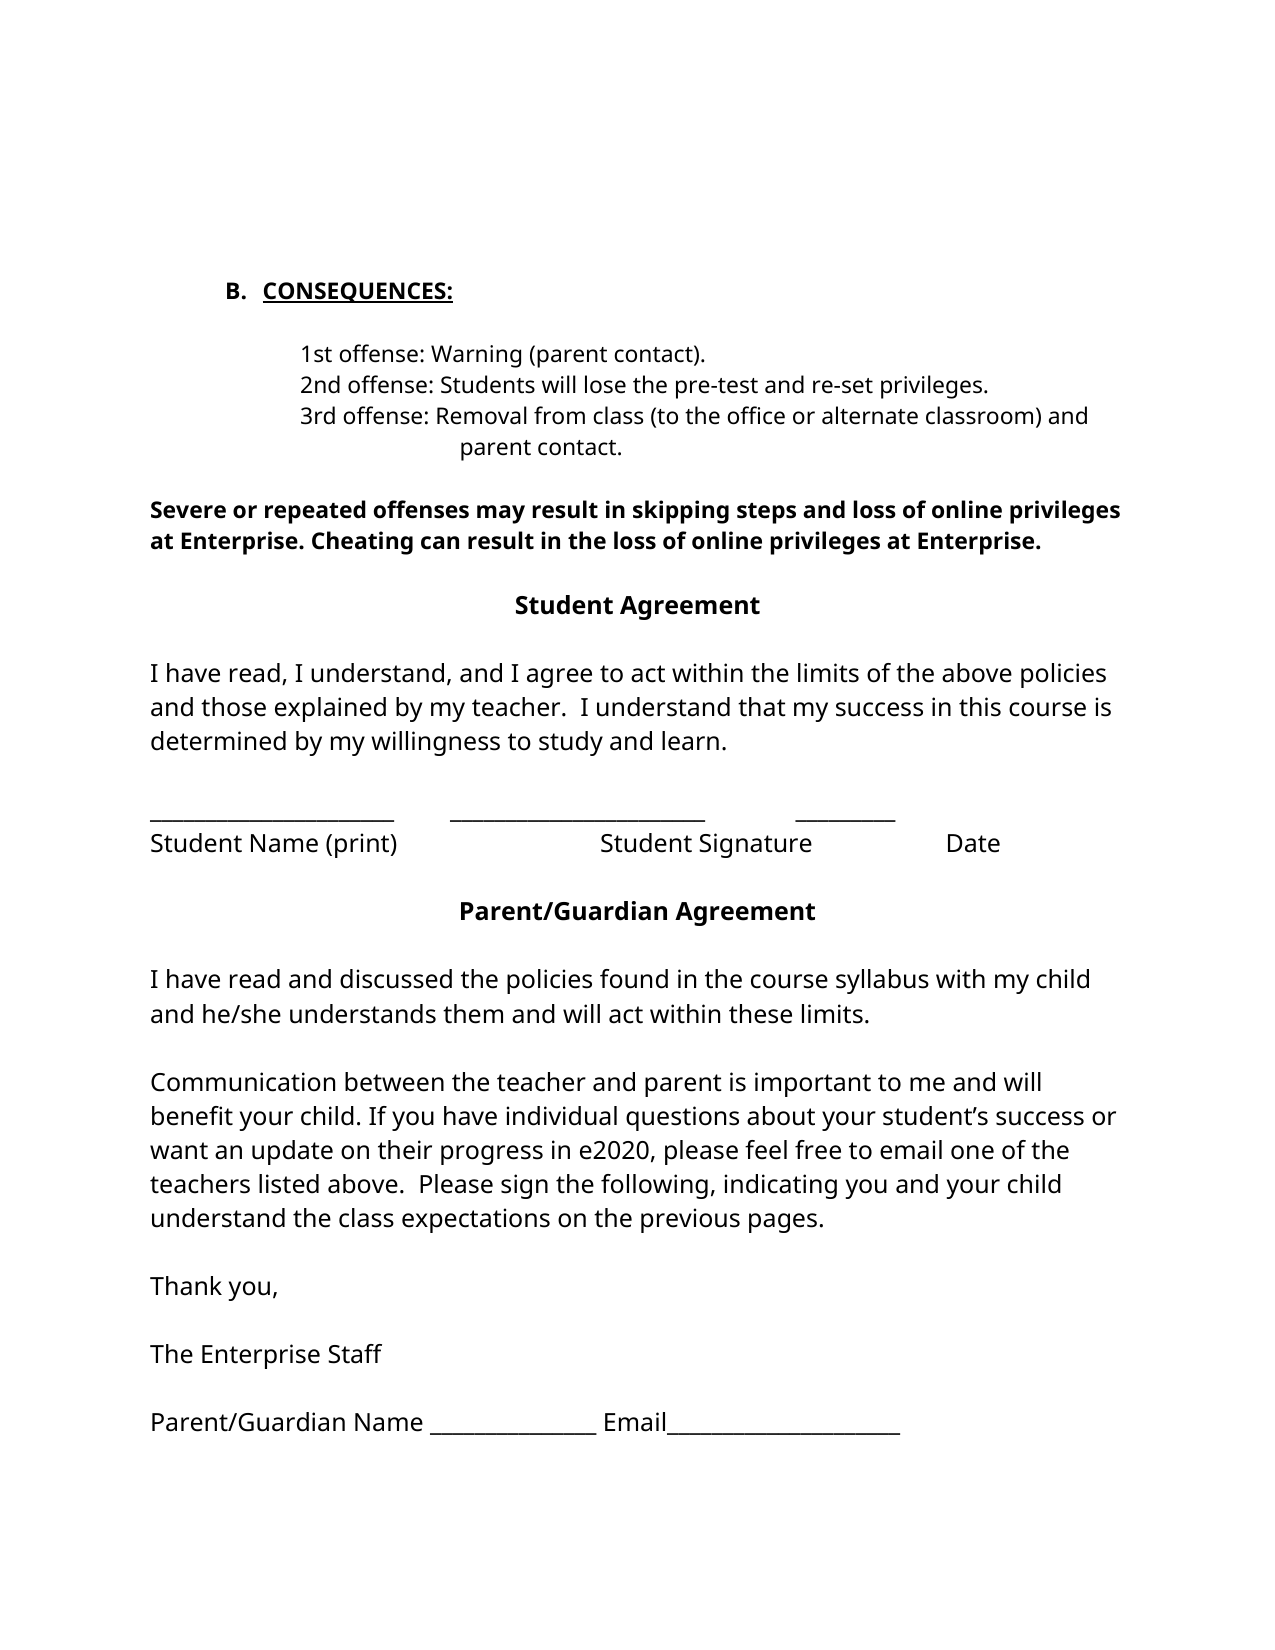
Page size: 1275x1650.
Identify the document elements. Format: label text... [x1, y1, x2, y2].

text Severe or repeated offenses may result in skipping steps and loss of online privileges at Enterprise. Cheating can result in the loss of online privileges at Enterprise. [150, 494, 1125, 556]
text Parent/Guardian Name _______________ Email_____________________ [150, 1405, 1125, 1439]
text 3rd offense: Removal from class (to the office or alternate classroom) and parent contact. [300, 400, 1125, 462]
text ______________________ _______________________ _________ [150, 792, 1125, 826]
text Student Name (print) Student Signature Date [150, 826, 1125, 860]
text 1st offense: Warning (parent contact). [150, 337, 1125, 369]
text Communication between the teacher and parent is important to me and will benefit your child. If you have individual questions about your student’s success or want an update on their progress in e2020, please feel free to email one of the teachers listed above. Please sign the following, indicating you and your child understand the class expectations on the previous pages. [150, 1064, 1125, 1235]
text Thank you, [150, 1269, 1125, 1303]
text I have read and discussed the policies found in the course syllabus with my child and he/she understands them and will act within these limits. [150, 962, 1125, 1030]
text The Enterprise Staff [150, 1337, 1125, 1371]
text Parent/Guardian Agreement [150, 894, 1125, 928]
text Student Agreement [150, 587, 1125, 622]
text I have read, I understand, and I agree to act within the limits of the above policies and those explained by my teacher. I understand that my success in this course is determined by my willingness to study and learn. [150, 656, 1125, 758]
list CONSEQUENCES: [225, 275, 1125, 306]
text 2nd offense: Students will lose the pre-test and re-set privileges. [150, 369, 1125, 400]
